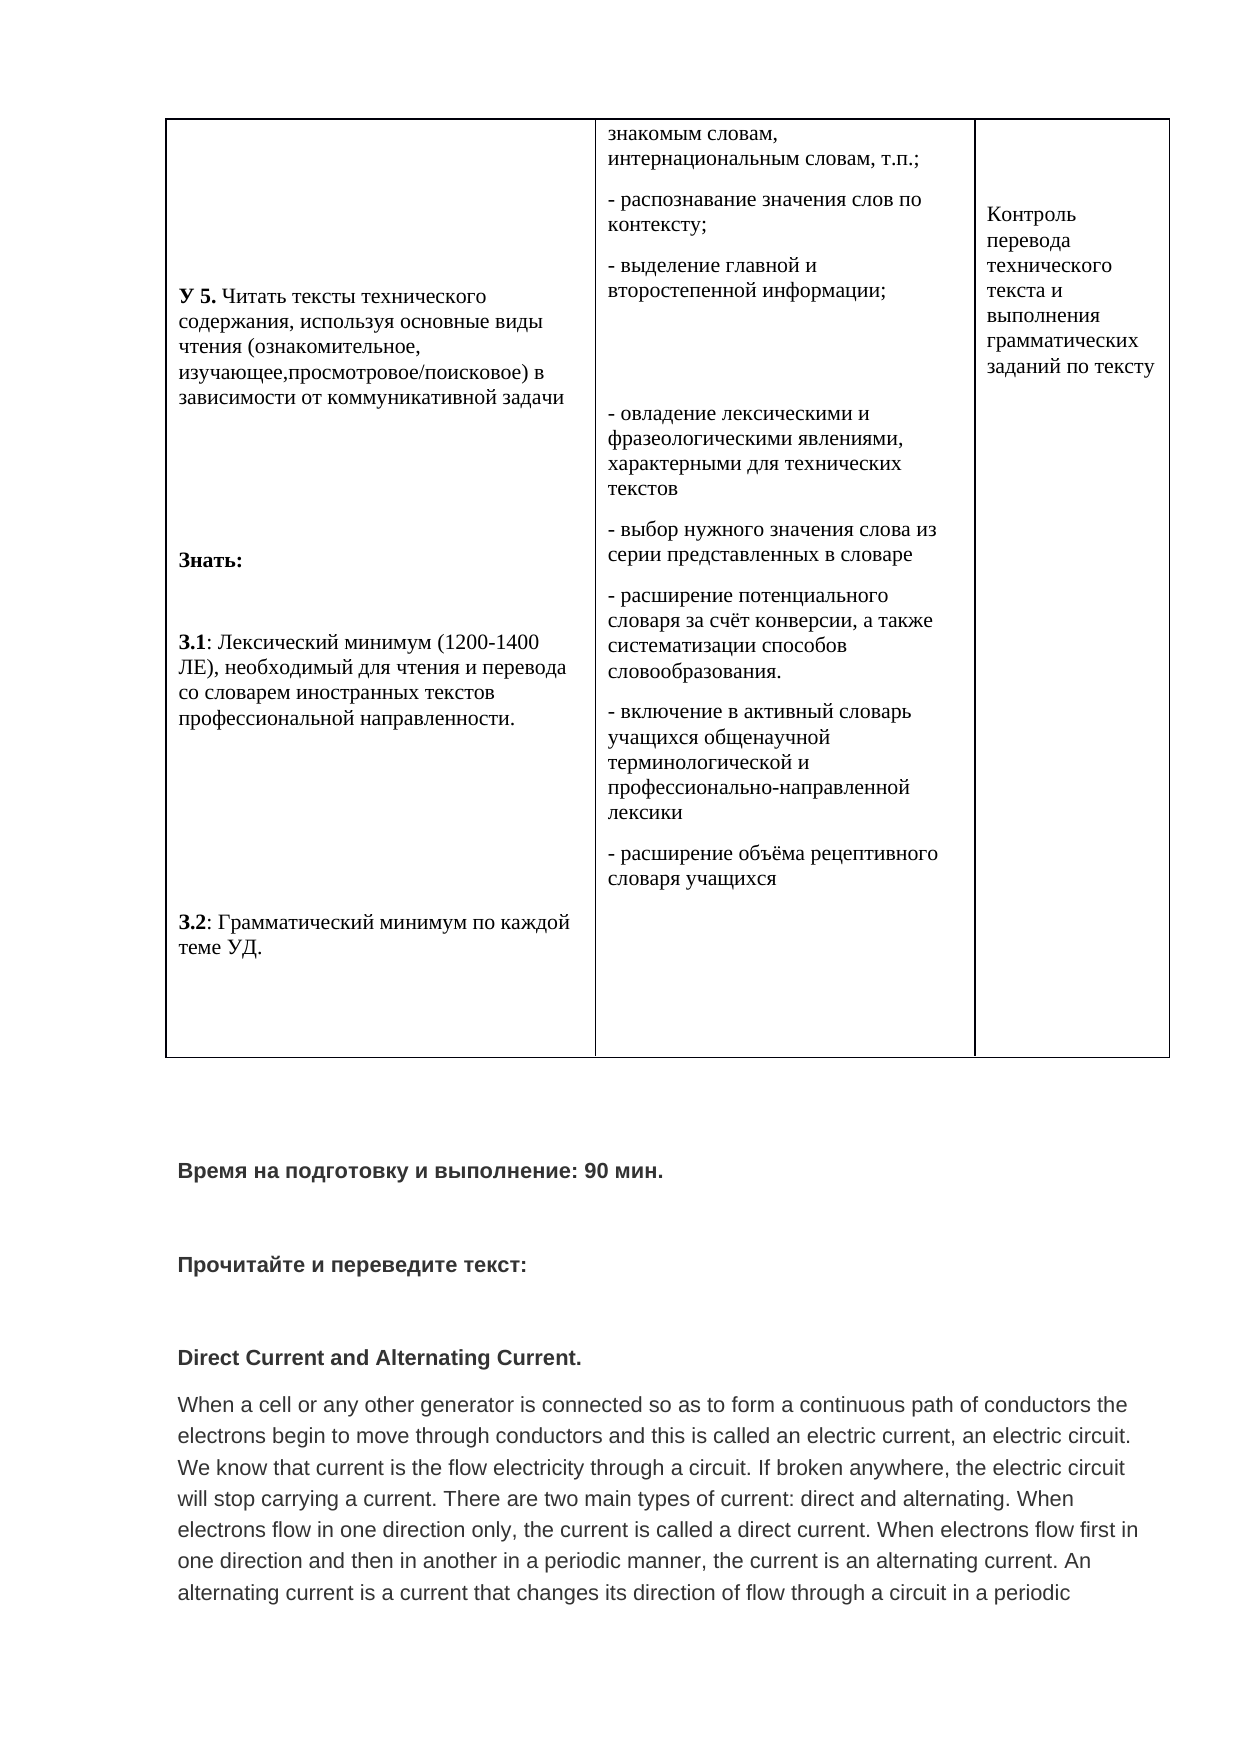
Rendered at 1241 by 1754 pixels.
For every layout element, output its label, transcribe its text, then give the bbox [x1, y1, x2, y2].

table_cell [167, 120, 595, 1056]
text Прочитайте и переведите текст: [177, 1245, 1152, 1277]
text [177, 1386, 1152, 1605]
text Direct Current and Alternating Current. [177, 1339, 1152, 1370]
text Время на подготовку и выполнение: 90 мин. [177, 1152, 1152, 1183]
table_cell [596, 120, 974, 1056]
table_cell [976, 120, 1169, 1056]
